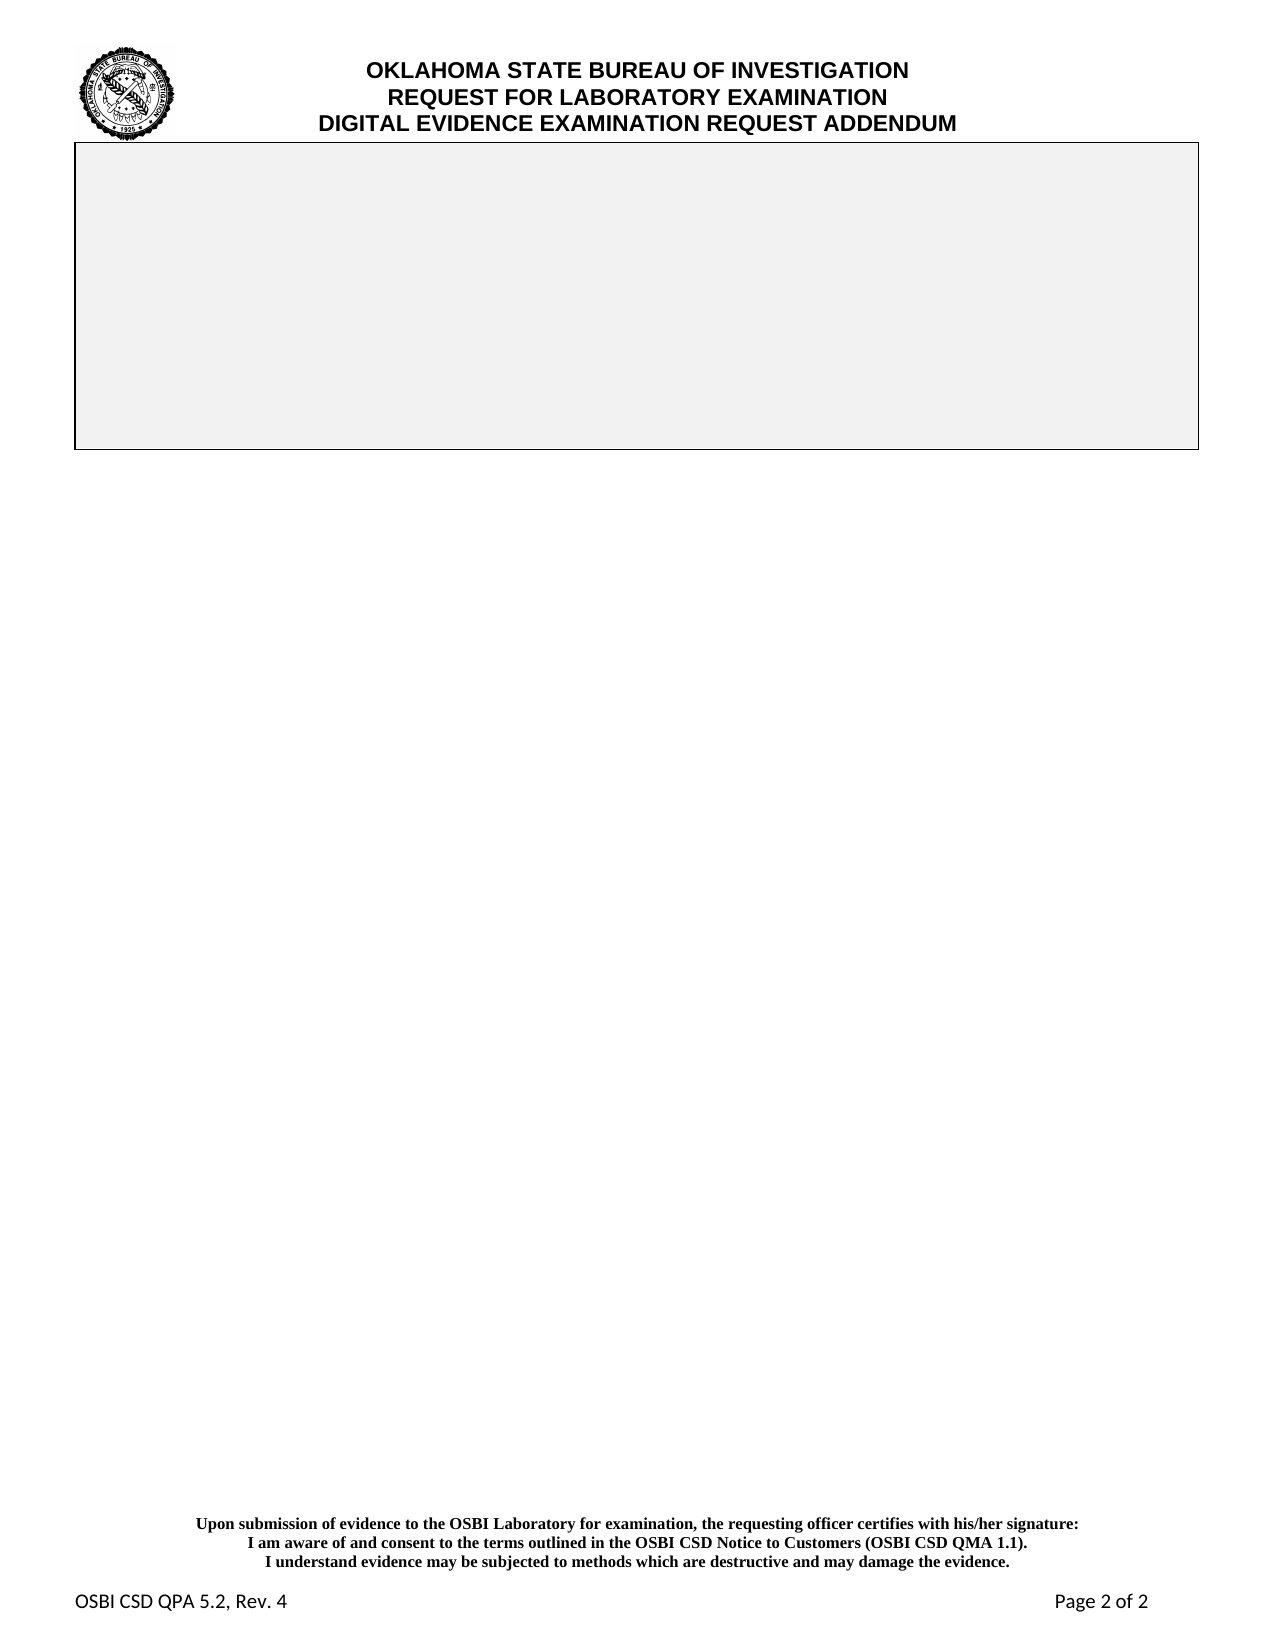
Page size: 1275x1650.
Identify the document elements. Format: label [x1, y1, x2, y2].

picture [75, 44, 177, 142]
table_cell [76, 143, 1198, 448]
